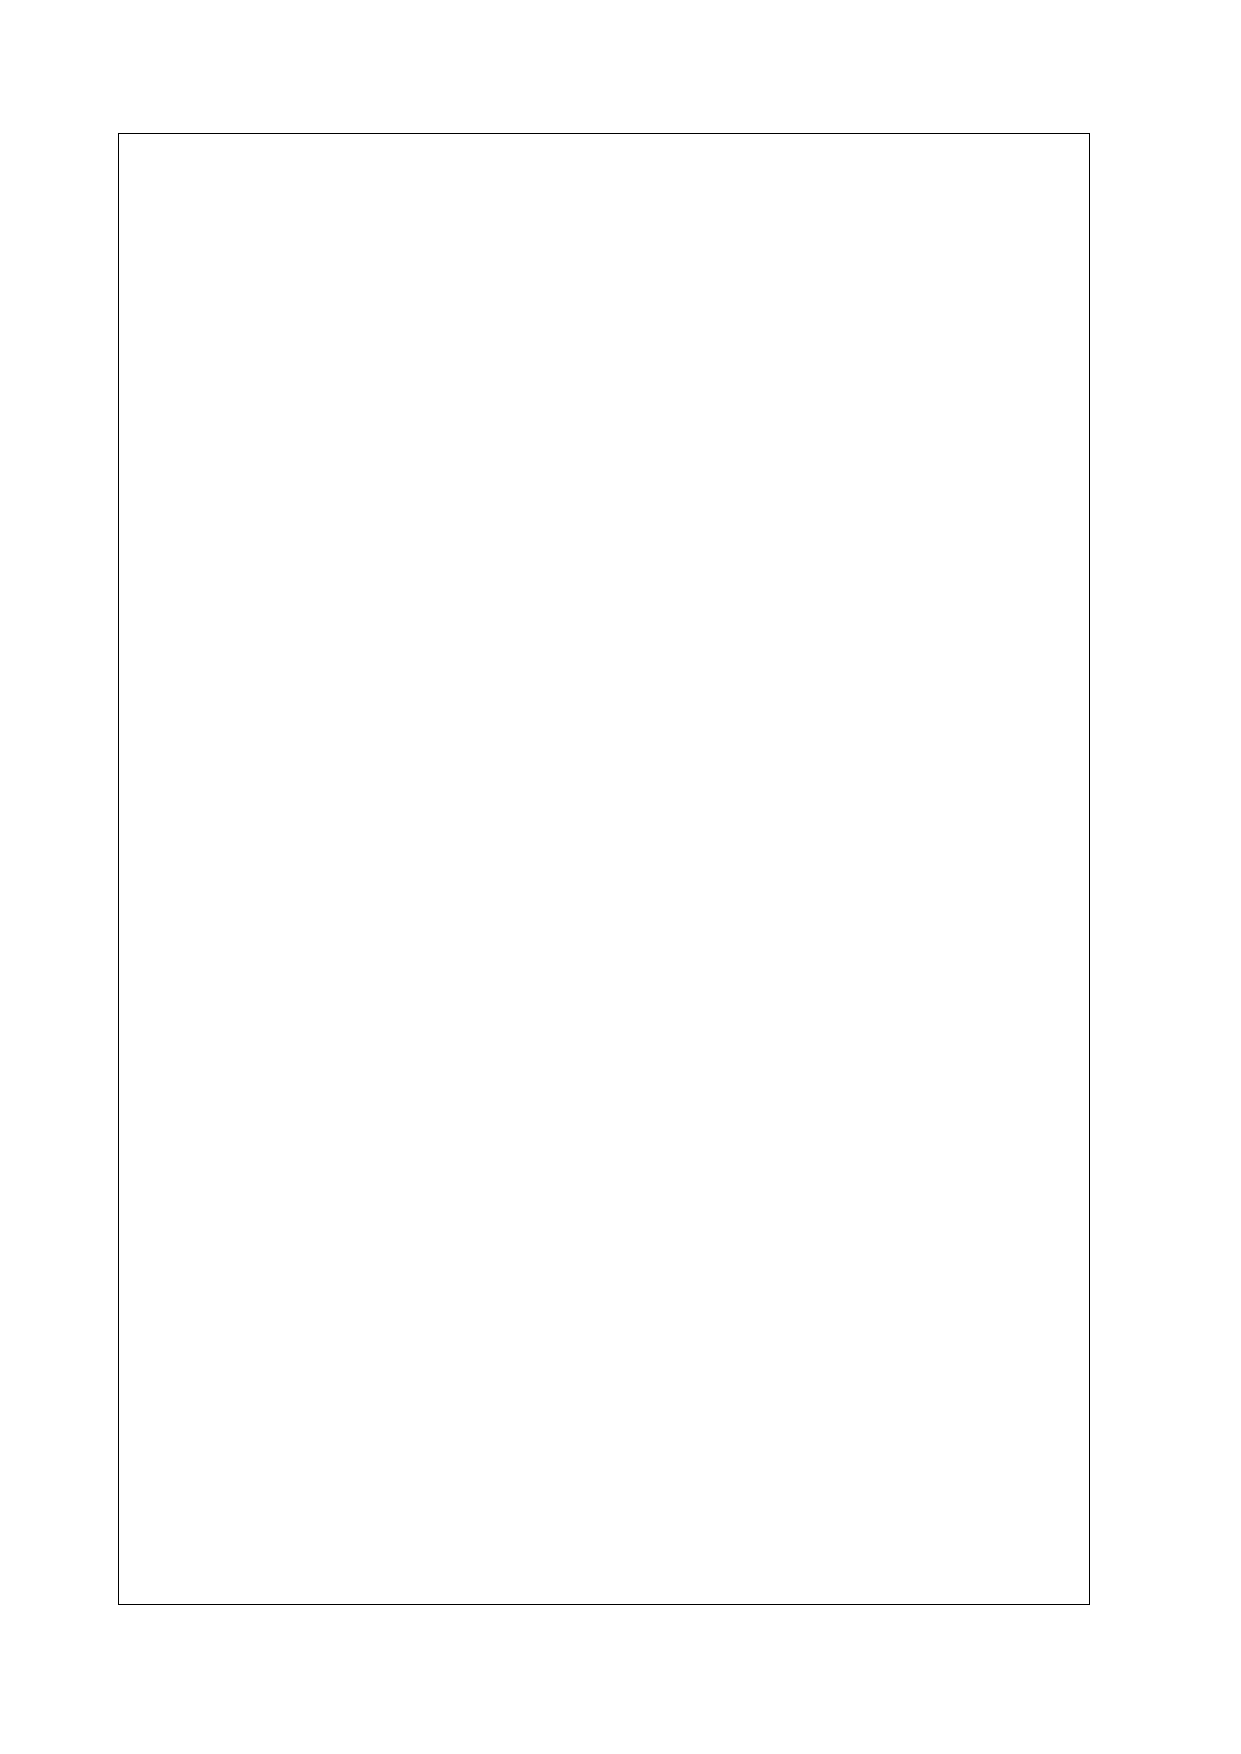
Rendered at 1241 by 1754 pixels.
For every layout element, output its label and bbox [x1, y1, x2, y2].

table_cell [119, 134, 1089, 1604]
